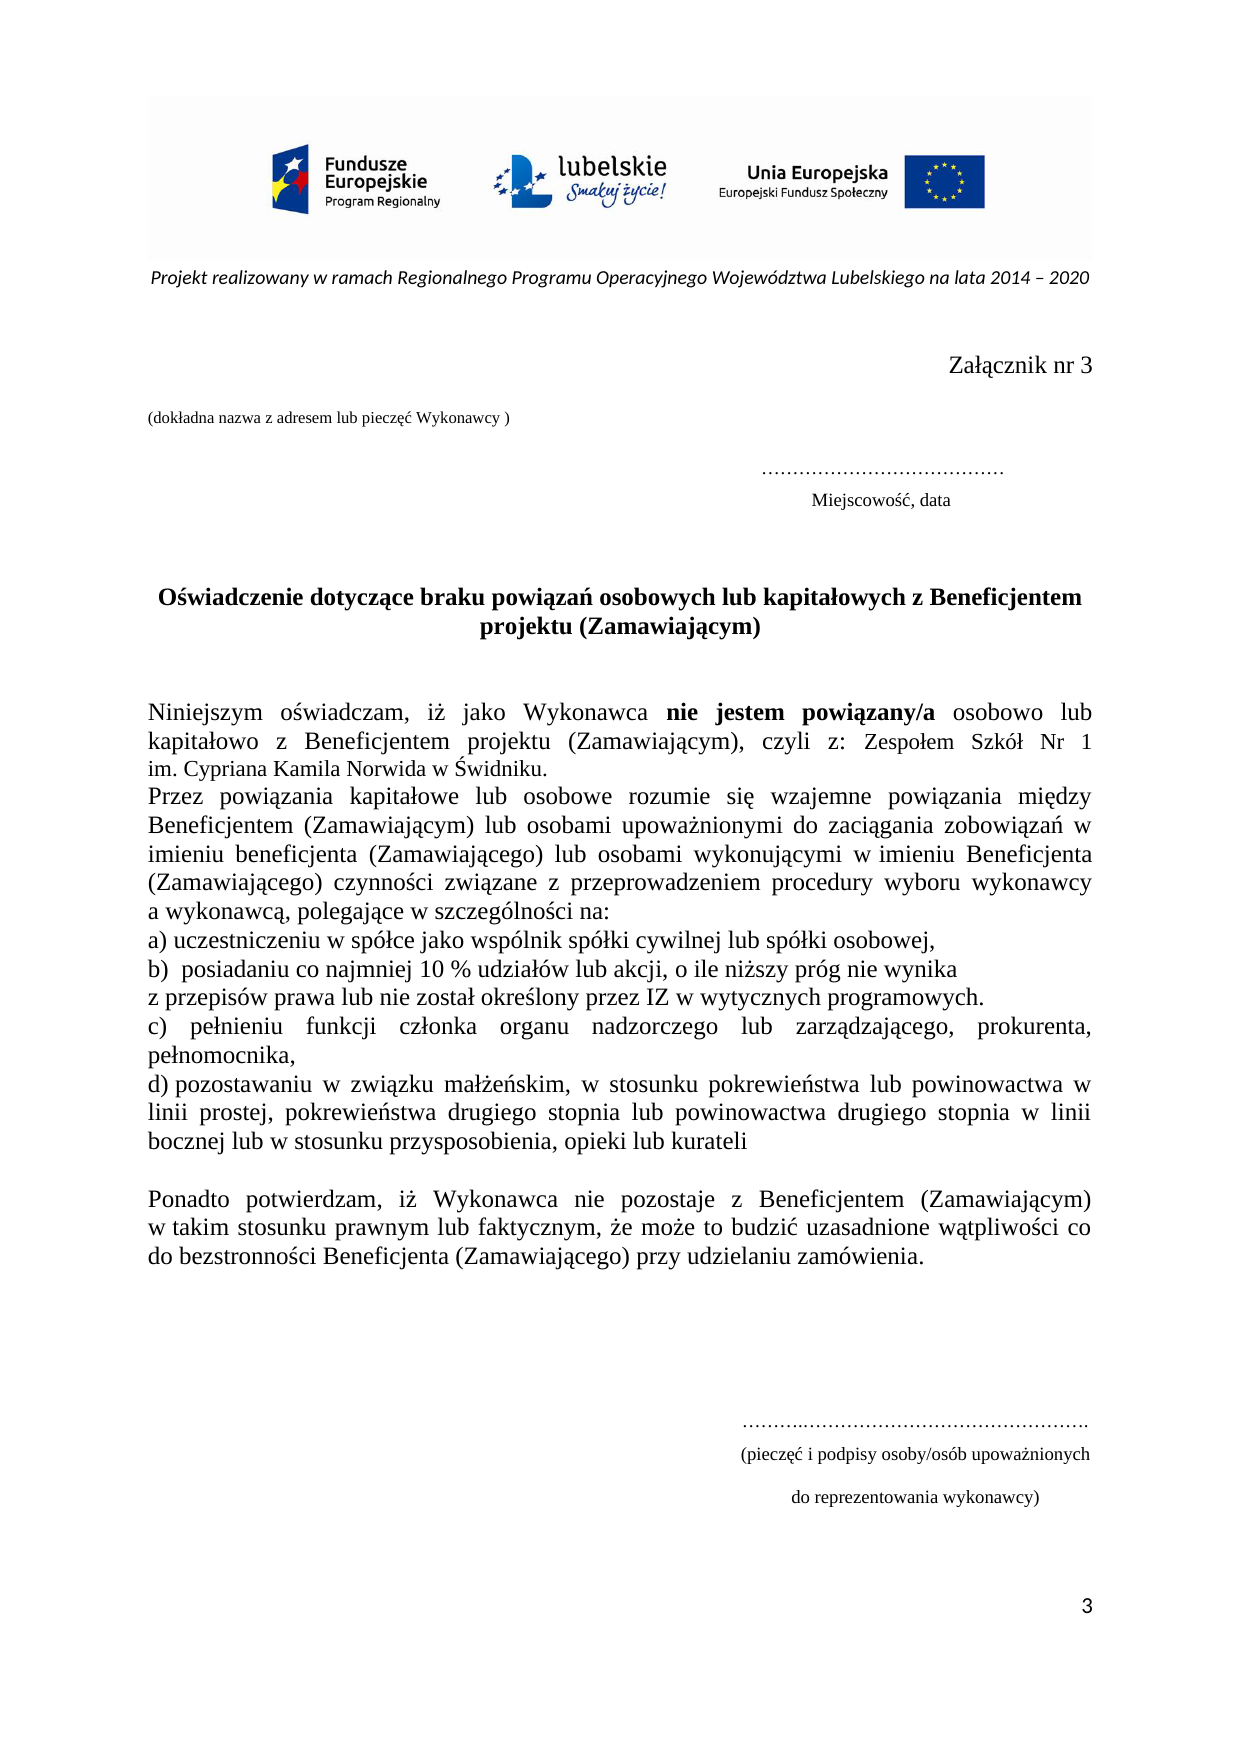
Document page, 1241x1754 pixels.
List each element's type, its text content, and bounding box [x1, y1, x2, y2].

text (pieczęć i podpisy osoby/osób upoważnionych do reprezentowania wykonawcy) [738, 1442, 1092, 1507]
text Załącznik nr 3 [148, 350, 1092, 379]
text c) pełnieniu funkcji członka organu nadzorczego lub zarządzającego, prokurenta, pełnomocnika, [148, 1011, 1092, 1069]
text a) uczestniczeniu w spółce jako wspólnik spółki cywilnej lub spółki osobowej, [148, 925, 1092, 954]
text (dokładna nazwa z adresem lub pieczęć Wykonawcy ) [148, 408, 1092, 427]
text Miejscowość, data [148, 489, 1092, 511]
text d) pozostawaniu w związku małżeńskim, w stosunku pokrewieństwa lub powinowactwa w linii prostej, pokrewieństwa drugiego stopnia lub powinowactwa drugiego stopnia w linii bocznej lub w stosunku przysposobienia, opieki lub kurateli [148, 1069, 1092, 1155]
text Oświadczenie dotyczące braku powiązań osobowych lub kapitałowych z Beneficjentem projektu (Zamawiającym) [148, 582, 1092, 640]
text Niniejszym oświadczam, iż jako Wykonawca nie jestem powiązany/a osobowo lub kapitałowo z Beneficjentem projektu (Zamawiającym), czyli z: Zespołem Szkół Nr 1 im. Cypriana Kamila Norwida w Świdniku. [148, 697, 1092, 781]
text z przepisów prawa lub nie został określony przez IZ w wytycznych programowych. [148, 982, 1092, 1011]
text ……….………………………………………. [738, 1410, 1092, 1432]
text Przez powiązania kapitałowe lub osobowe rozumie się wzajemne powiązania między Beneficjentem (Zamawiającym) lub osobami upoważnionymi do zaciągania zobowiązań w imieniu beneficjenta (Zamawiającego) lub osobami wykonującymi w imieniu Beneficjenta (Zamawiającego) czynności związane z przeprowadzeniem procedury wyboru wykonawcy a wykonawcą, polegające w szczególności na: [148, 781, 1092, 925]
text ………………………………… [738, 457, 1092, 478]
text Ponadto potwierdzam, iż Wykonawca nie pozostaje z Beneficjentem (Zamawiającym) w takim stosunku prawnym lub faktycznym, że może to budzić uzasadnione wątpliwości co do bezstronności Beneficjenta (Zamawiającego) przy udzielaniu zamówienia. [148, 1184, 1092, 1270]
text b) posiadaniu co najmniej 10 % udziałów lub akcji, o ile niższy próg nie wynika [148, 954, 1092, 982]
